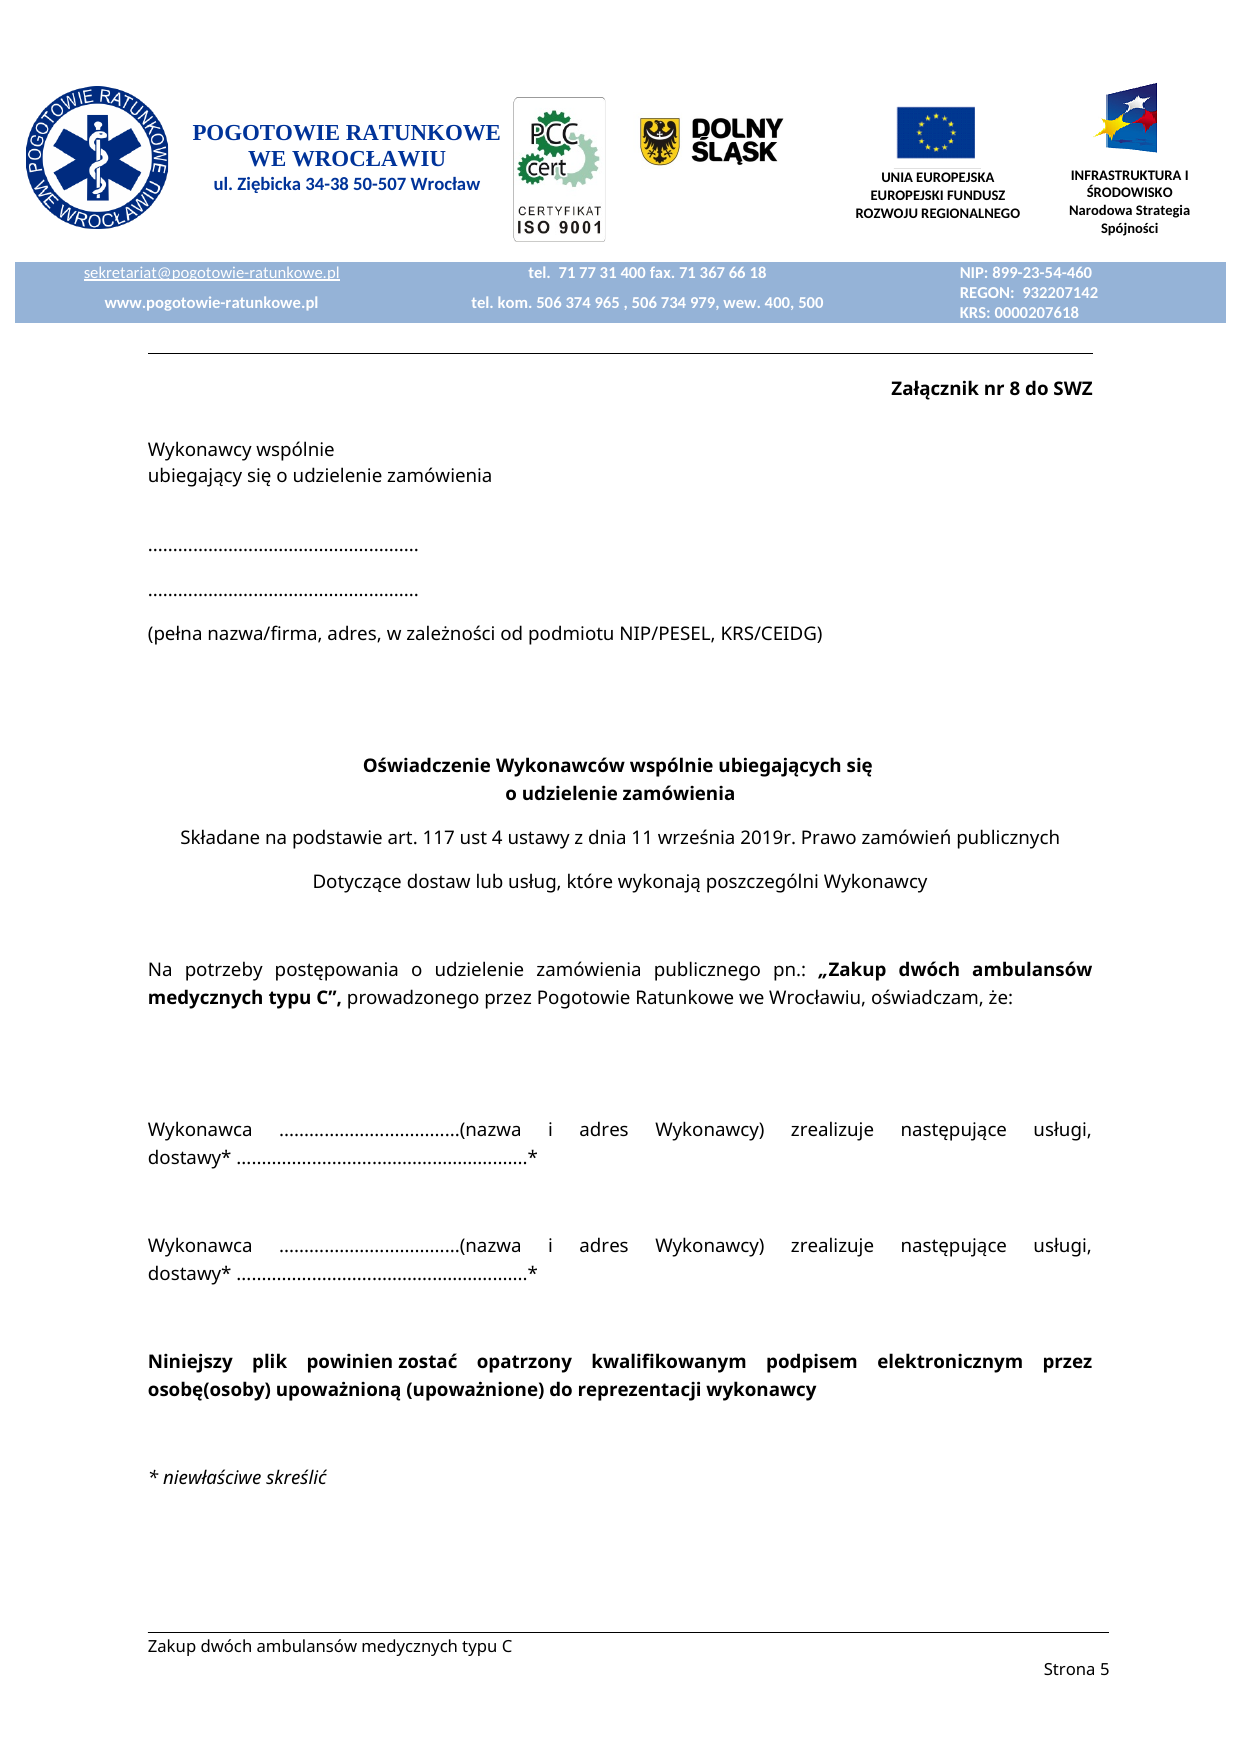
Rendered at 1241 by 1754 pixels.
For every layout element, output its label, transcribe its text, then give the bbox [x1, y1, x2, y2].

text Wykonawcy wspólnie [148, 437, 1093, 462]
picture [513, 97, 606, 242]
text Dotyczące dostaw lub usług, które wykonają poszczególni Wykonawcy [148, 868, 1093, 894]
picture [26, 86, 169, 229]
picture [893, 93, 982, 169]
text Na potrzeby postępowania o udzielenie zamówienia publicznego pn.: „Zakup dwóch ambulansów medycznych typu C”, prowadzonego przez Pogotowie Ratunkowe we Wrocławiu, oświadczam, że: [148, 957, 1093, 1010]
text ubiegający się o udzielenie zamówienia [148, 462, 1093, 488]
picture [1084, 78, 1175, 166]
text Wykonawca ....................................(nazwa i adres Wykonawcy) zrealizuje następujące usługi, dostawy* ..........................................................* [148, 1117, 1093, 1170]
text Oświadczenie Wykonawców wspólnie ubiegających się o udzielenie zamówienia [148, 753, 1093, 806]
text (pełna nazwa/firma, adres, w zależności od podmiotu NIP/PESEL, KRS/CEIDG) [148, 620, 1093, 646]
text Składane na podstawie art. 117 ust 4 ustawy z dnia 11 września 2019r. Prawo zamówień publicznych [148, 824, 1093, 850]
text Niniejszy plik powinien zostać opatrzony kwalifikowanym podpisem elektronicznym przez osobę(osoby) upoważnioną (upoważnione) do reprezentacji wykonawcy [148, 1348, 1093, 1401]
text ...................................................... [148, 532, 1093, 557]
subtitle Załącznik nr 8 do SWZ [148, 375, 1093, 434]
text * niewłaściwe skreślić [148, 1464, 1093, 1490]
text ...................................................... [148, 576, 1093, 601]
text Wykonawca ....................................(nazwa i adres Wykonawcy) zrealizuje następujące usługi, dostawy* ..........................................................* [148, 1233, 1093, 1286]
picture [633, 112, 788, 169]
